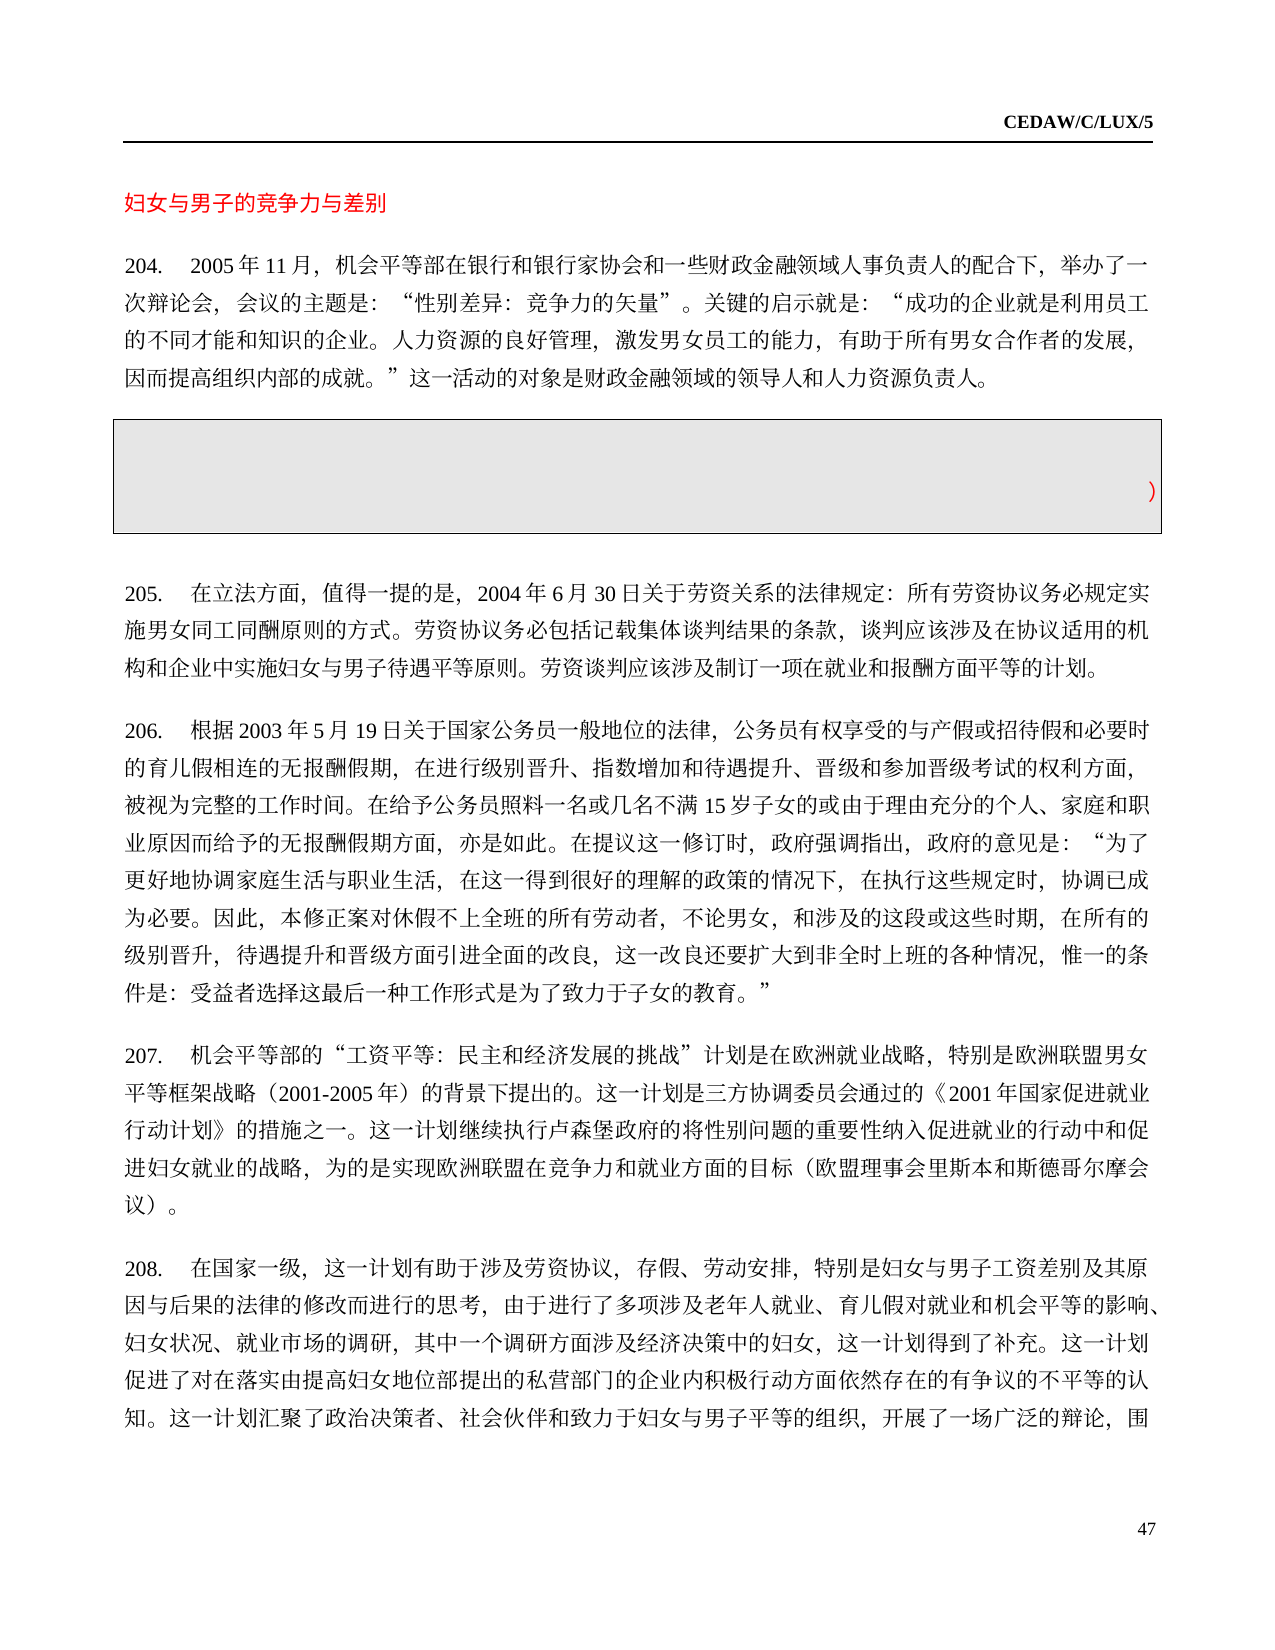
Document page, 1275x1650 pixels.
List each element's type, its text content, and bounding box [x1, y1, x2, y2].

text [124, 1246, 1150, 1433]
text 妇女与男子的竞争力与差别 [124, 181, 1150, 219]
text 205. 在立法方面，值得一提的是，2004年6月30日关于劳资关系的法律规定：所有劳资协议务必规定实施男女同工同酬原则的方式。劳资协议务必包括记载集体谈判结果的条款，谈判应该涉及在协议适用的机构和企业中实施妇女与男子待遇平等原则。劳资谈判应该涉及制订一项在就业和报酬方面平等的计划。 [124, 571, 1150, 683]
text 204. 2005年11月，机会平等部在银行和银行家协会和一些财政金融领域人事负责人的配合下，举办了一次辩论会，会议的主题是：“性别差异：竞争力的矢量”。关键的启示就是：“成功的企业就是利用员工的不同才能和知识的企业。人力资源的良好管理，激发男女员工的能力，有助于所有男女合作者的发展，因而提高组织内部的成就。”这一活动的对象是财政金融领域的领导人和人力资源负责人。 [124, 244, 1150, 394]
table_header d） 同等价值的工作享有同等报酬包括福利和享有平等待遇的权利，在评定工作的表现方面，享有平等待遇的权利 [114, 420, 1161, 532]
text 206. 根据2003年5月19日关于国家公务员一般地位的法律，公务员有权享受的与产假或招待假和必要时的育儿假相连的无报酬假期，在进行级别晋升、指数增加和待遇提升、晋级和参加晋级考试的权利方面，被视为完整的工作时间。在给予公务员照料一名或几名不满15岁子女的或由于理由充分的个人、家庭和职业原因而给予的无报酬假期方面，亦是如此。在提议这一修订时，政府强调指出，政府的意见是：“为了更好地协调家庭生活与职业生活，在这一得到很好的理解的政策的情况下，在执行这些规定时，协调已成为必要。因此，本修正案对休假不上全班的所有劳动者，不论男女，和涉及的这段或这些时期，在所有的级别晋升，待遇提升和晋级方面引进全面的改良，这一改良还要扩大到非全时上班的各种情况，惟一的条件是：受益者选择这最后一种工作形式是为了致力于子女的教育。” [124, 708, 1150, 1008]
text 207. 机会平等部的“工资平等：民主和经济发展的挑战”计划是在欧洲就业战略，特别是欧洲联盟男女平等框架战略（2001-2005年）的背景下提出的。这一计划是三方协调委员会通过的《2001年国家促进就业行动计划》的措施之一。这一计划继续执行卢森堡政府的将性别问题的重要性纳入促进就业的行动中和促进妇女就业的战略，为的是实现欧洲联盟在竞争力和就业方面的目标（欧盟理事会里斯本和斯德哥尔摩会议）。 [124, 1033, 1150, 1221]
